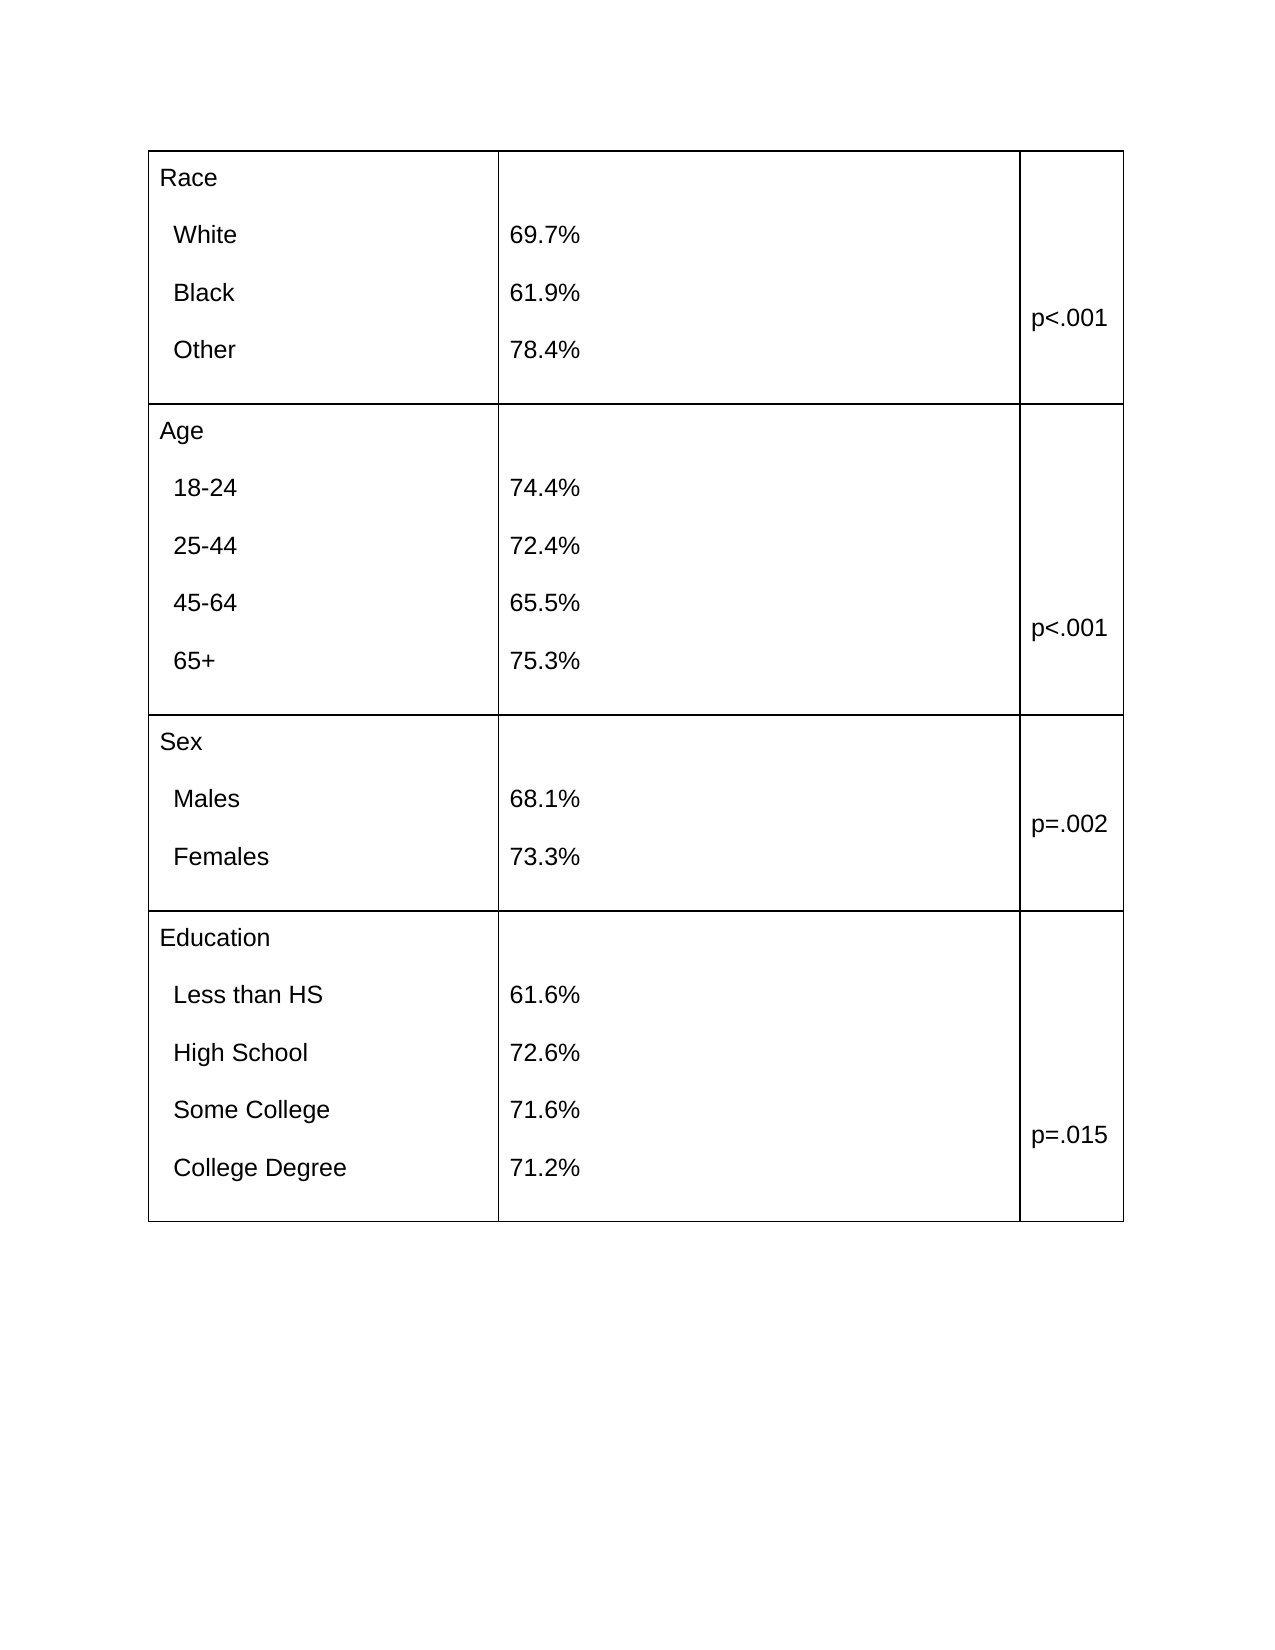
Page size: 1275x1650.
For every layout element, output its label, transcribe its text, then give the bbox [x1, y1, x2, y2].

table_cell 61.6% 72.6% 71.6% 71.2% [499, 912, 1019, 1221]
table_cell 74.4% 72.4% 65.5% 75.3% [499, 405, 1019, 714]
table_cell p<.001 [1021, 152, 1123, 403]
table_cell p=.015 [1021, 912, 1123, 1221]
table_cell 69.7% 61.9% 78.4% [499, 152, 1019, 403]
table_cell p=.002 [1021, 716, 1123, 910]
table_cell 68.1% 73.3% [499, 716, 1019, 910]
table_cell Race White Black Other [149, 152, 498, 403]
table_cell Sex Males Females [149, 716, 498, 910]
table_cell p<.001 [1021, 405, 1123, 714]
table_cell Age 18-24 25-44 45-64 65+ [149, 405, 498, 714]
table_cell Education Less than HS High School Some College College Degree [149, 912, 498, 1221]
